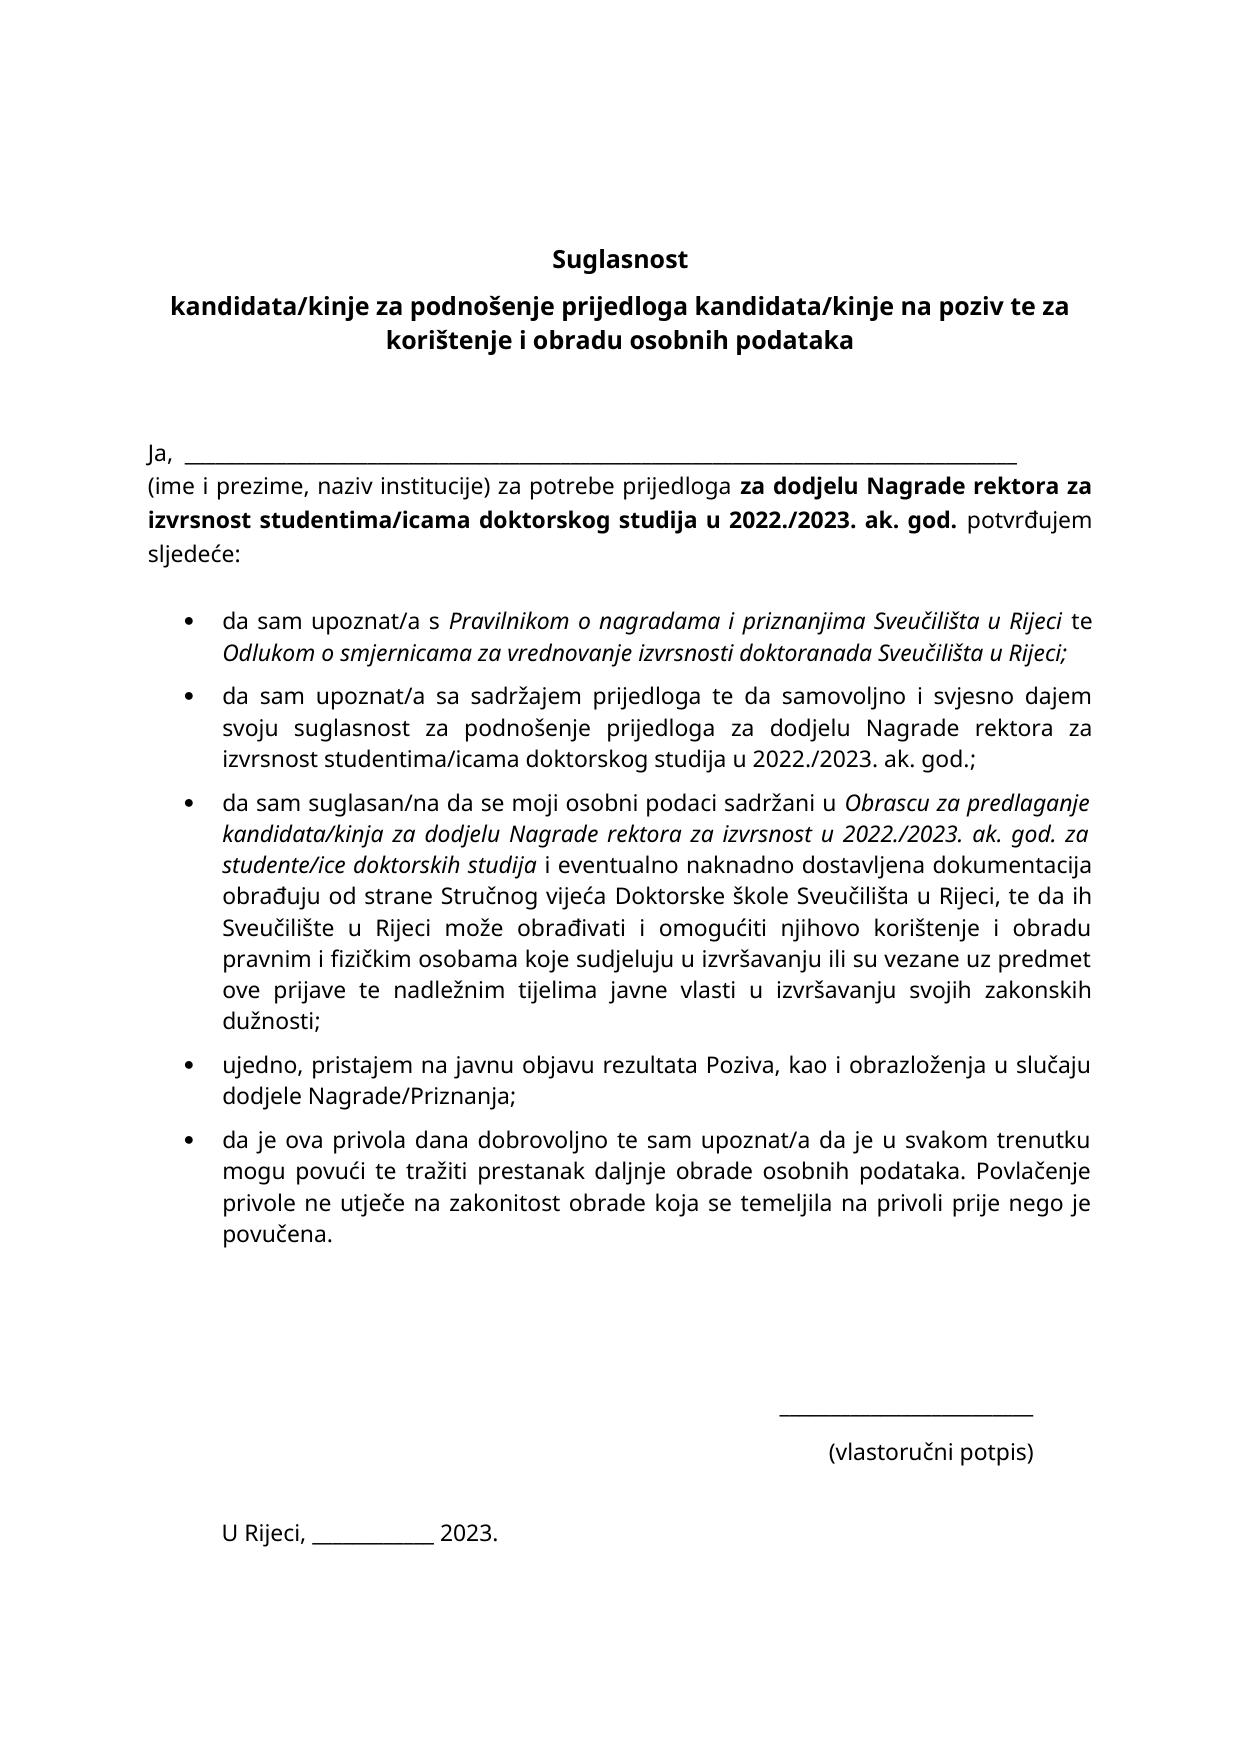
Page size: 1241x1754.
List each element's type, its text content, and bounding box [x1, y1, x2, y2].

text kandidata/kinje za podnošenje prijedloga kandidata/kinje na poziv te za korištenje i obradu osobnih podataka [148, 288, 1093, 356]
text Suglasnost [148, 242, 1093, 276]
text _________________________ [221, 1389, 1033, 1420]
list da je ova privola dana dobrovoljno te sam upoznat/a da je u svakom trenutku mogu povući te tražiti prestanak daljnje obrade osobnih podataka. Povlačenje privole ne utječe na zakonitost obrade koja se temeljila na privoli prije nego je povučena. [185, 1124, 1093, 1249]
text U Rijeci, ____________ 2023. [221, 1516, 1033, 1548]
text (ime i prezime, naziv institucije) za potrebe prijedloga za dodjelu Nagrade rektora za izvrsnost studentima/icama doktorskog studija u 2022./2023. ak. god. potvrđujem sljedeće: [148, 470, 1093, 569]
list da sam upoznat/a s Pravilnikom o nagradama i priznanjima Sveučilišta u Rijeci te Odlukom o smjernicama za vrednovanje izvrsnosti doktoranada Sveučilišta u Rijeci; [185, 605, 1093, 668]
list ujedno, pristajem na javnu objavu rezultata Poziva, kao i obrazloženja u slučaju dodjele Nagrade/Priznanja; [185, 1049, 1093, 1111]
text (vlastoručni potpis) [221, 1436, 1033, 1467]
list da sam suglasan/na da se moji osobni podaci sadržani u Obrascu za predlaganje kandidata/kinja za dodjelu Nagrade rektora za izvrsnost u 2022./2023. ak. god. za studente/ice doktorskih studija i eventualno naknadno dostavljena dokumentacija obrađuju od strane Stručnog vijeća Doktorske škole Sveučilišta u Rijeci, te da ih Sveučilište u Rijeci može obrađivati i omogućiti njihovo korištenje i obradu pravnim i fizičkim osobama koje sudjeluju u izvršavanju ili su vezane uz predmet ove prijave te nadležnim tijelima javne vlasti u izvršavanju svojih zakonskih dužnosti; [185, 786, 1093, 1036]
text Ja, __________________________________________________________________________________ [148, 436, 1093, 468]
list da sam upoznat/a sa sadržajem prijedloga te da samovoljno i svjesno dajem svoju suglasnost za podnošenje prijedloga za dodjelu Nagrade rektora za izvrsnost studentima/icama doktorskog studija u 2022./2023. ak. god.; [185, 680, 1093, 774]
